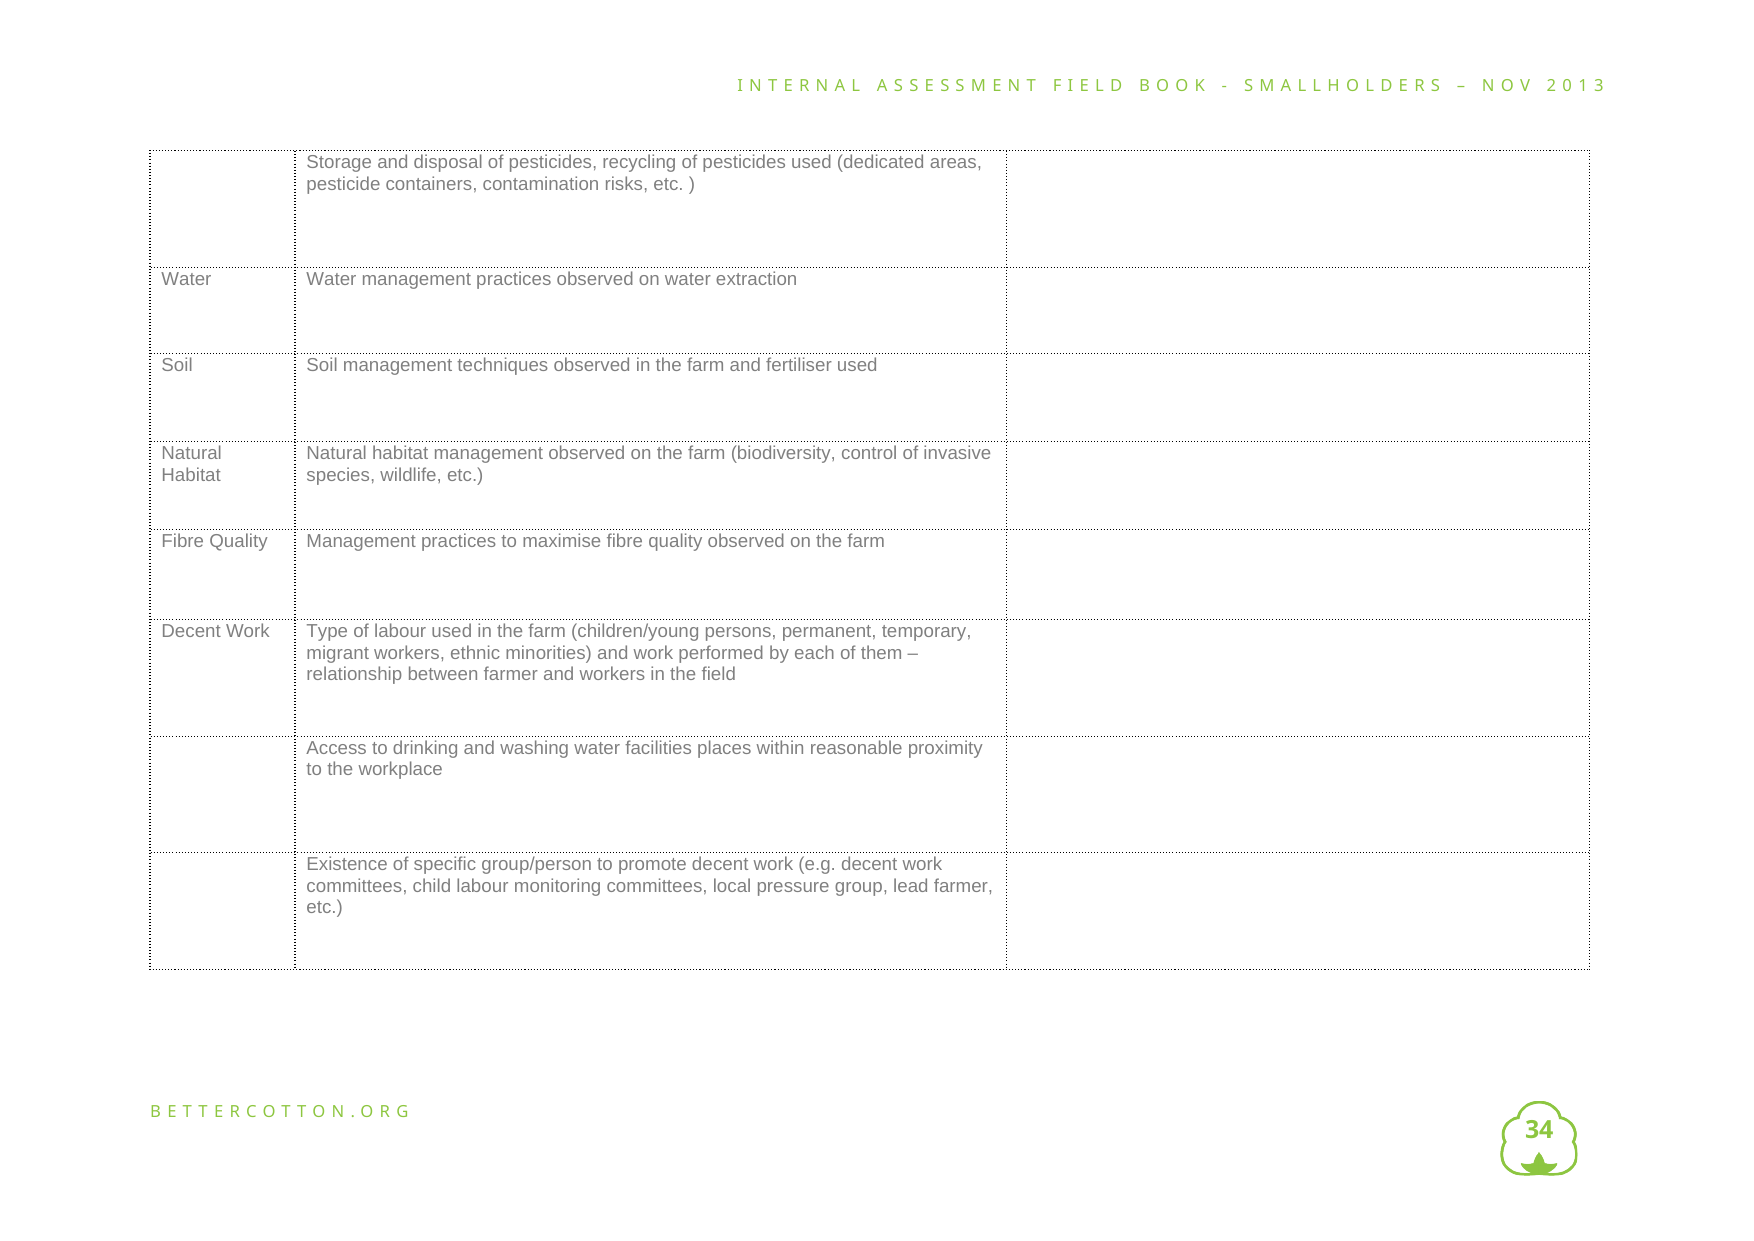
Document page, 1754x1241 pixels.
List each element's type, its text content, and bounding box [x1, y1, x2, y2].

table_cell [1007, 150, 1589, 267]
table_cell Natural habitat management observed on the farm (biodiversity, control of invasive species, wildlife, etc.) [295, 441, 1007, 529]
table_cell Decent Work [150, 619, 295, 736]
table_cell [150, 150, 295, 267]
table_cell Type of labour used in the farm (children/young persons, permanent, temporary, migrant workers, ethnic minorities) and work performed by each of them – relationship between farmer and workers in the field [295, 619, 1007, 736]
picture [1500, 1101, 1578, 1176]
table_cell [1007, 619, 1589, 736]
table_cell Water [150, 267, 295, 353]
table_cell Water management practices observed on water extraction [295, 267, 1007, 353]
table_cell Existence of specific group/person to promote decent work (e.g. decent work committees, child labour monitoring committees, local pressure group, lead farmer, etc.) [295, 852, 1007, 969]
table_cell Natural Habitat [150, 441, 295, 529]
table_cell Fibre Quality [150, 529, 295, 619]
table_cell Management practices to maximise fibre quality observed on the farm [295, 529, 1007, 619]
table_cell [1007, 441, 1589, 529]
table_cell [1007, 267, 1589, 353]
table_cell [150, 852, 295, 969]
table_cell [1007, 736, 1589, 852]
table_cell Soil [150, 353, 295, 441]
table_cell Access to drinking and washing water facilities places within reasonable proximity to the workplace [295, 736, 1007, 852]
table_cell [1007, 852, 1589, 969]
table_cell [1007, 529, 1589, 619]
table_cell [150, 736, 295, 852]
table_cell [1007, 353, 1589, 441]
table_cell Soil management techniques observed in the farm and fertiliser used [295, 353, 1007, 441]
table_cell Storage and disposal of pesticides, recycling of pesticides used (dedicated areas, pesticide containers, contamination risks, etc. ) [295, 150, 1007, 267]
